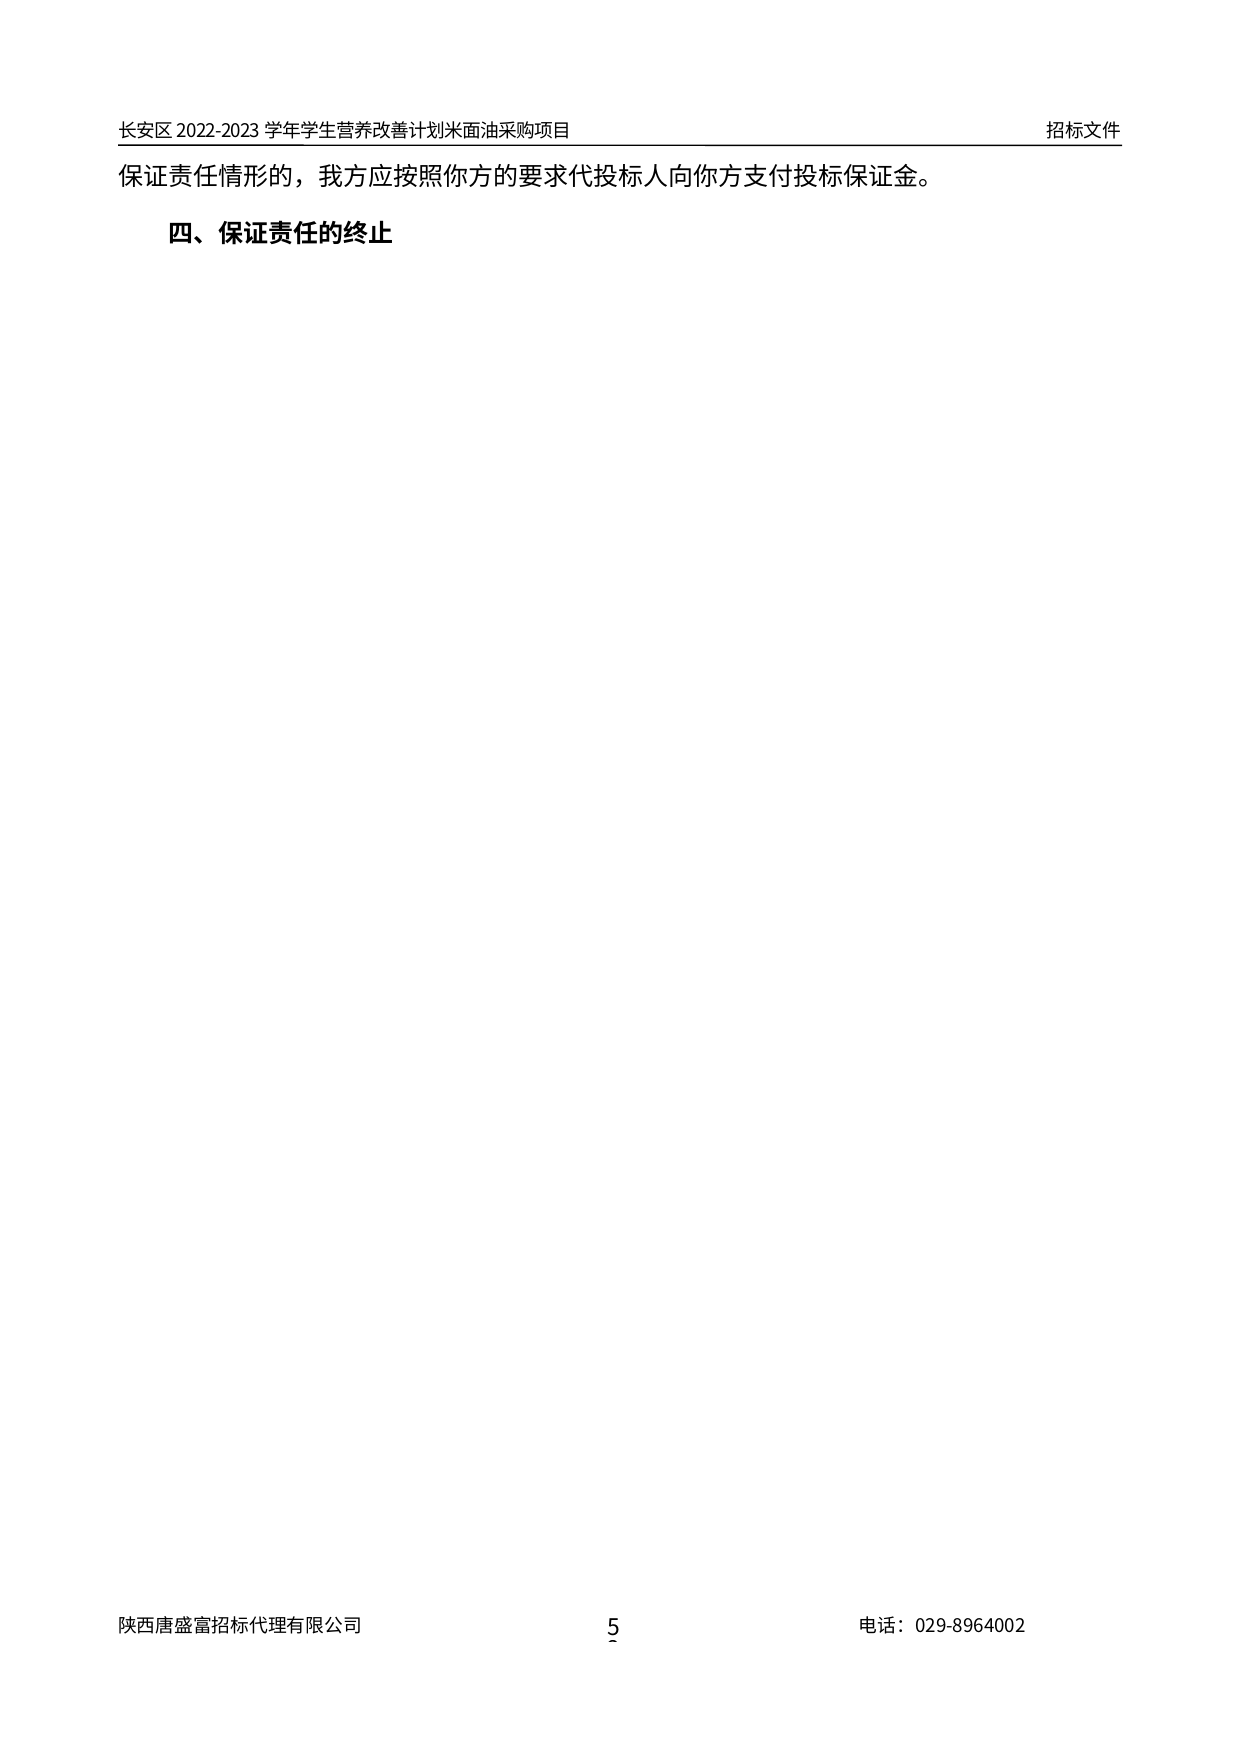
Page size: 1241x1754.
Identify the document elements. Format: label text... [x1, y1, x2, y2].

subtitle 四、保证责任的终止 [168, 214, 1146, 250]
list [118, 156, 1122, 192]
